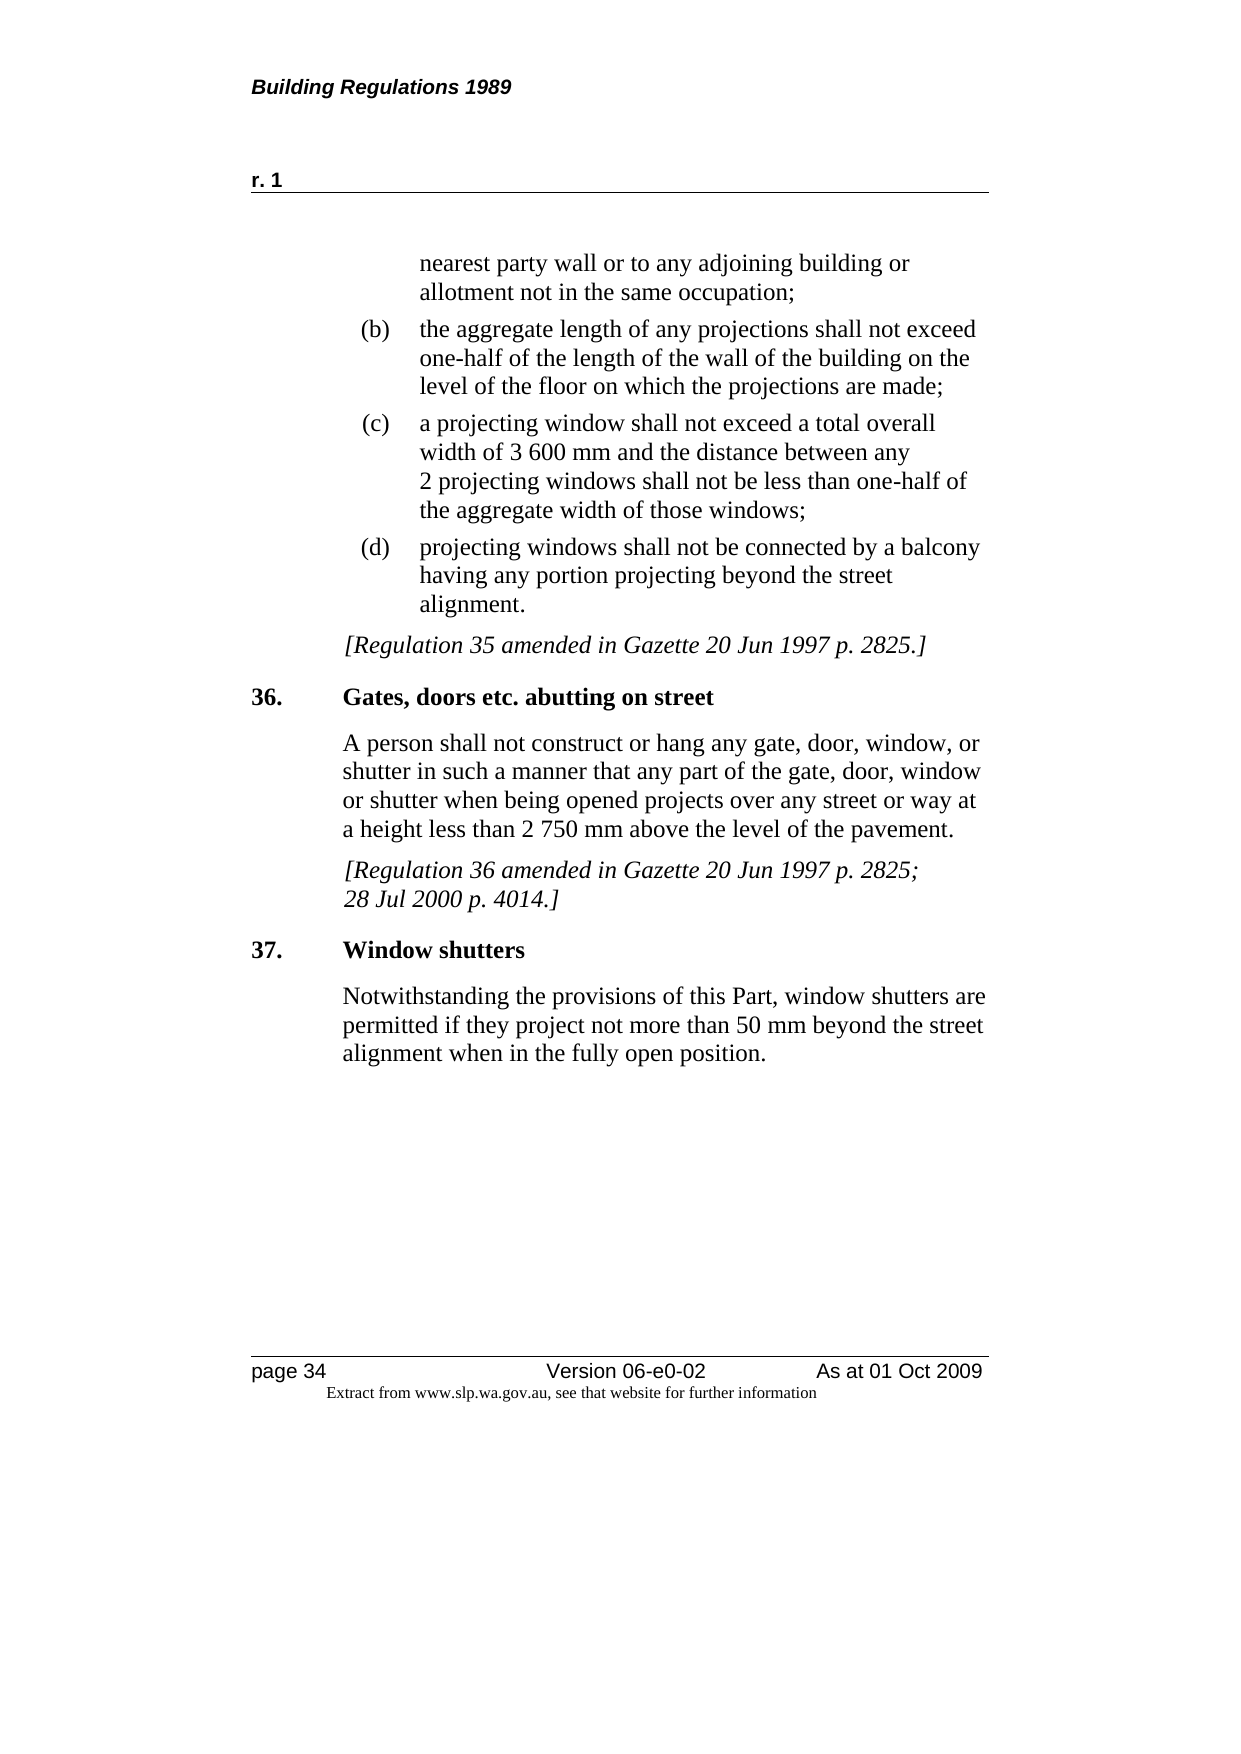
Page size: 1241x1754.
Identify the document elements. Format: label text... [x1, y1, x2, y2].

subtitle 37. Window shutters [251, 936, 989, 964]
text [Regulation 36 amended in Gazette 20 Jun 1997 p. 2825; 28 Jul 2000 p. 4014.] [251, 855, 989, 913]
subtitle 36. Gates, doors etc. abutting on street [251, 682, 989, 711]
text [251, 248, 989, 306]
text (d) projecting windows shall not be connected by a balcony having any portion projecting beyond the street alignment. [251, 532, 989, 618]
text (c) a projecting window shall not exceed a total overall width of 3 600 mm and the distance between any 2 projecting windows shall not be less than one-half of the aggregate width of those windows; [251, 408, 989, 523]
text Notwithstanding the provisions of this Part, window shutters are permitted if they project not more than 50 mm beyond the street alignment when in the fully open position. [251, 981, 989, 1067]
text A person shall not construct or hang any gate, door, window, or shutter in such a manner that any part of the gate, door, window or shutter when being opened projects over any street or way at a height less than 2 750 mm above the level of the pavement. [251, 728, 989, 843]
text (b) the aggregate length of any projections shall not exceed one-half of the length of the wall of the building on the level of the floor on which the projections are made; [251, 314, 989, 400]
text [Regulation 35 amended in Gazette 20 Jun 1997 p. 2825.] [251, 631, 989, 659]
